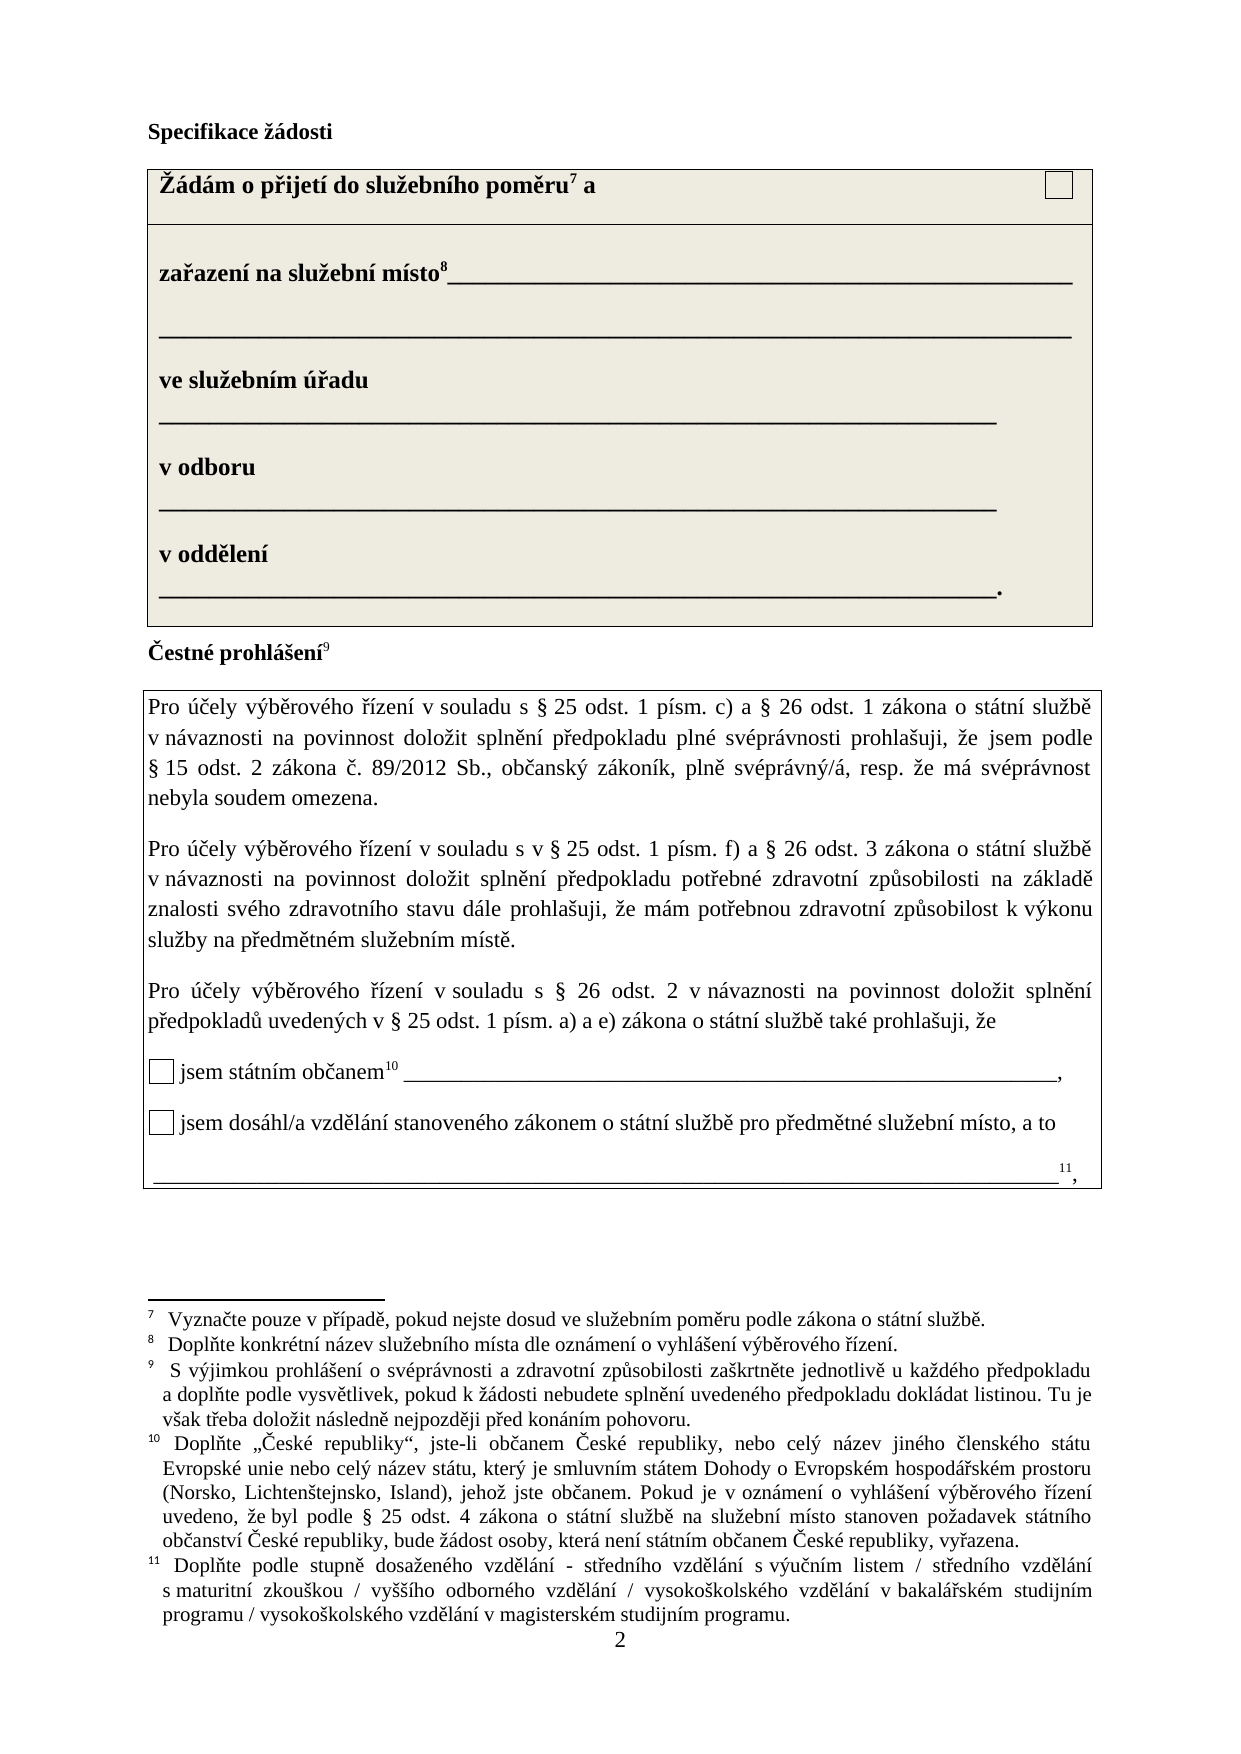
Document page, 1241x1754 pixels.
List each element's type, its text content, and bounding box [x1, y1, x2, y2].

text jsem dosáhl/a vzdělání stanoveného zákonem o státní službě pro předmětné služební místo, a to [144, 1106, 1101, 1135]
text Pro účely výběrového řízení v souladu s v § 25 odst. 1 písm. f) a § 26 odst. 3 zákona o státní službě v návaznosti na povinnost doložit splnění předpokladu potřebné zdravotní způsobilosti na základě znalosti svého zdravotního stavu dále prohlašuji, že mám potřebnou zdravotní způsobilost k výkonu služby na předmětném služebním místě. [144, 832, 1101, 952]
table_cell zařazení na služební místo__________________________________________________ _________________________________________________________________________ ve služebním úřadu ___________________________________________________________________ v odboru ___________________________________________________________________ v oddělení ___________________________________________________________________. [148, 225, 1092, 626]
text Čestné prohlášení [148, 639, 1092, 666]
text Pro účely výběrového řízení v souladu s § 25 odst. 1 písm. c) a § 26 odst. 1 zákona o státní službě v návaznosti na povinnost doložit splnění předpokladu plné svéprávnosti prohlašuji, že jsem podle § 15 odst. 2 zákona č. 89/2012 Sb., občanský zákoník, plně svéprávný/á, resp. že má svéprávnost nebyla soudem omezena. [144, 691, 1101, 810]
text Pro účely výběrového řízení v souladu s § 26 odst. 2 v návaznosti na povinnost doložit splnění předpokladů uvedených v § 25 odst. 1 písm. a) a e) zákona o státní službě také prohlašuji, že [144, 973, 1101, 1033]
text Specifikace žádosti [148, 118, 1092, 144]
text jsem státním občanem _________________________________________________________, [144, 1055, 1101, 1084]
text _______________________________________________________________________________, [144, 1157, 1101, 1188]
table_header Žádám o přijetí do služebního poměru a [148, 170, 1092, 224]
